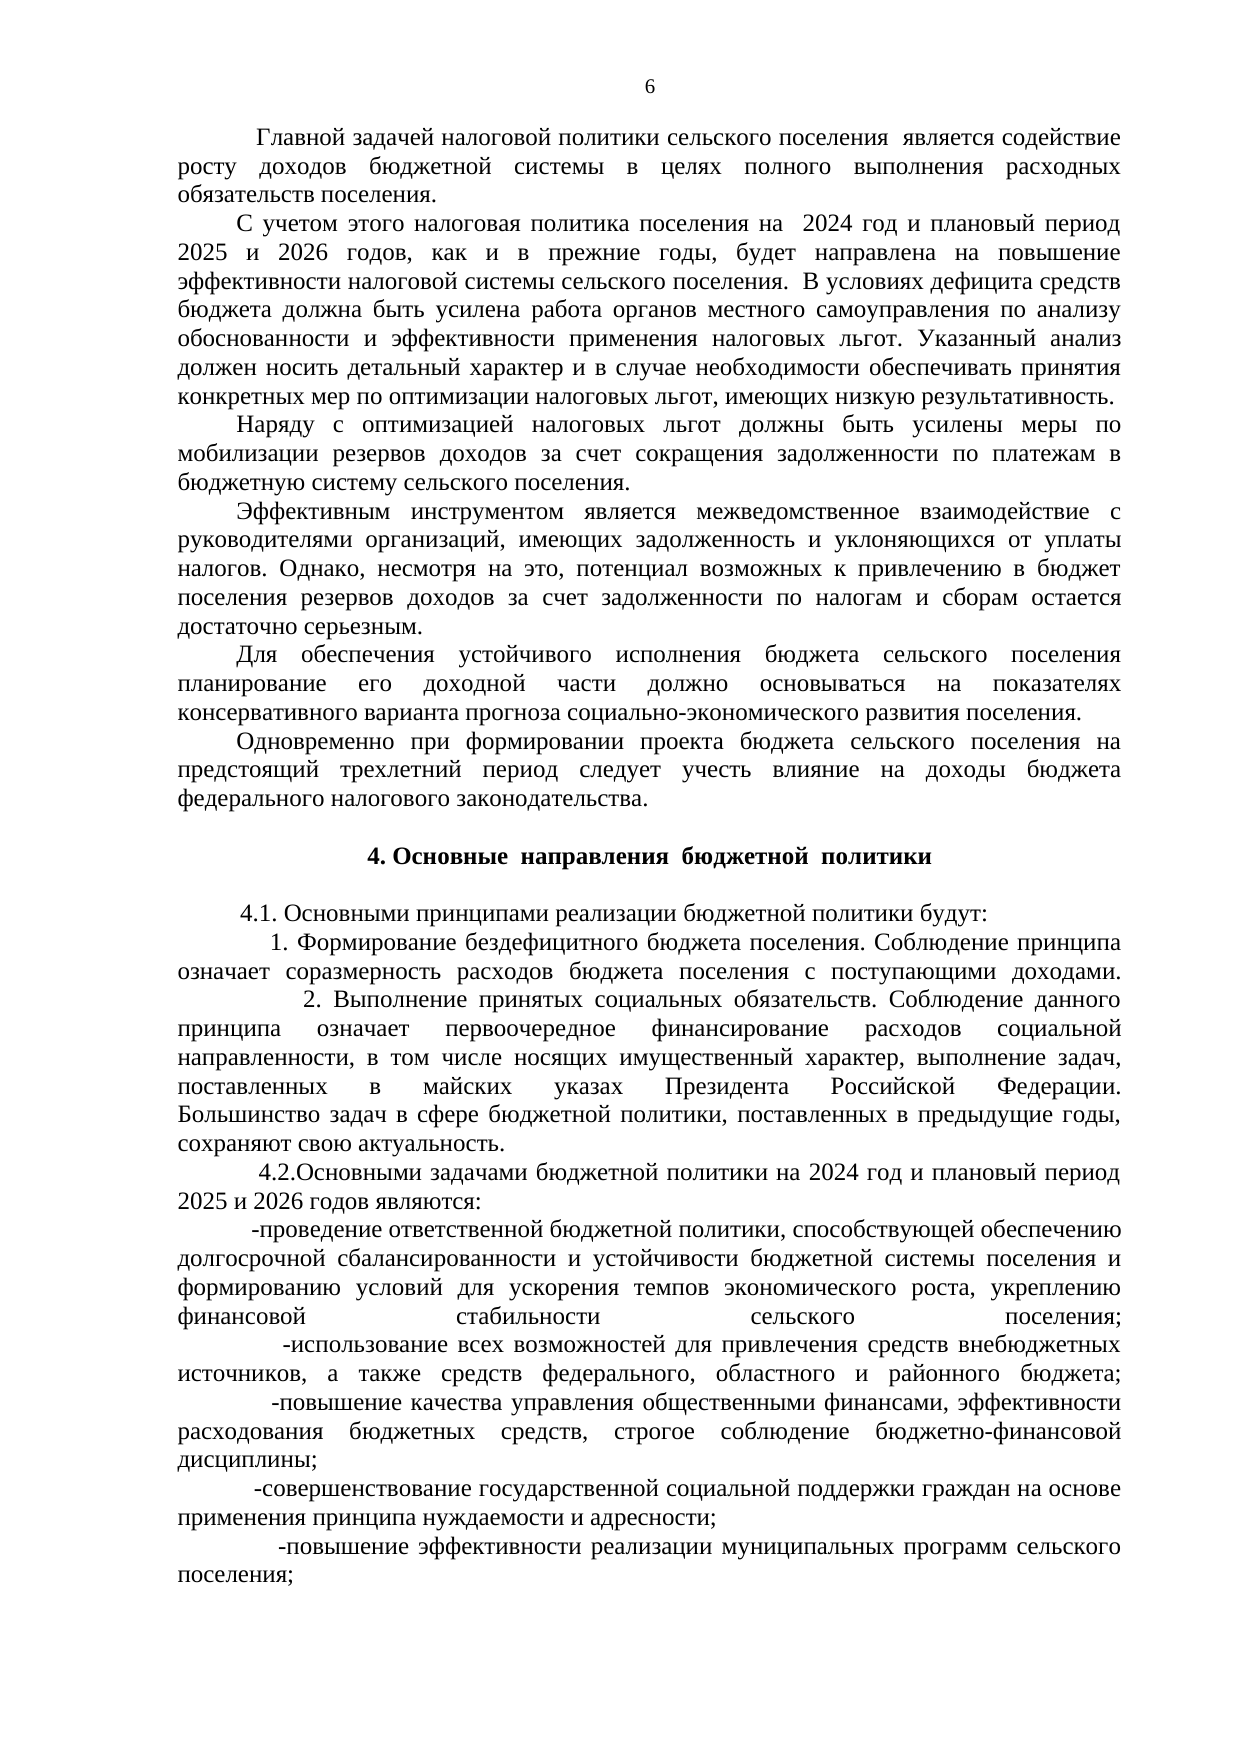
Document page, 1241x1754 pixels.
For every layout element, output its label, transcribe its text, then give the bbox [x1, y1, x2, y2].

text Одновременно при формировании проекта бюджета сельского поселения на предстоящий трехлетний период следует учесть влияние на доходы бюджета федерального налогового законодательства. [177, 726, 1122, 812]
text 1. Формирование бездефицитного бюджета поселения. Соблюдение принципа означает соразмерность расходов бюджета поселения с поступающими доходами. 2. Выполнение принятых социальных обязательств. Соблюдение данного принципа означает первоочередное финансирование расходов социальной направленности, в том числе носящих имущественный характер, выполнение задач, поставленных в майских указах Президента Российской Федерации. Большинство задач в сфере бюджетной политики, поставленных в предыдущие годы, сохраняют свою актуальность. [177, 927, 1122, 1157]
text Наряду с оптимизацией налоговых льгот должны быть усилены меры по мобилизации резервов доходов за счет сокращения задолженности по платежам в бюджетную систему сельского поселения. [177, 409, 1122, 496]
text Эффективным инструментом является межведомственное взаимодействие с руководителями организаций, имеющих задолженность и уклоняющихся от уплаты налогов. Однако, несмотря на это, потенциал возможных к привлечению в бюджет поселения резервов доходов за счет задолженности по налогам и сборам остается достаточно серьезным. [177, 496, 1122, 639]
text 4. Основные направления бюджетной политики [177, 841, 1122, 869]
text -повышение эффективности реализации муниципальных программ сельского поселения; [177, 1531, 1122, 1588]
text С учетом этого налоговая политика поселения на 2024 год и плановый период 2025 и 2026 годов, как и в прежние годы, будет направлена на повышение эффективности налоговой системы сельского поселения. В условиях дефицита средств бюджета должна быть усилена работа органов местного самоуправления по анализу обоснованности и эффективности применения налоговых льгот. Указанный анализ должен носить детальный характер и в случае необходимости обеспечивать принятия конкретных мер по оптимизации налоговых льгот, имеющих низкую результативность. [177, 208, 1122, 409]
text Для обеспечения устойчивого исполнения бюджета сельского поселения планирование его доходной части должно основываться на показателях консервативного варианта прогноза социально-экономического развития поселения. [177, 639, 1122, 726]
text 4.2.Основными задачами бюджетной политики на 2024 год и плановый период 2025 и 2026 годов являются: [177, 1157, 1122, 1214]
text Главной задачей налоговой политики сельского поселения является содействие росту доходов бюджетной системы в целях полного выполнения расходных обязательств поселения. [177, 122, 1122, 208]
text -проведение ответственной бюджетной политики, способствующей обеспечению долгосрочной сбалансированности и устойчивости бюджетной системы поселения и формированию условий для ускорения темпов экономического роста, укреплению финансовой стабильности сельского поселения; -использование всех возможностей для привлечения средств внебюджетных источников, а также средств федерального, областного и районного бюджета; -повышение качества управления общественными финансами, эффективности расходования бюджетных средств, строгое соблюдение бюджетно-финансовой дисциплины; -совершенствование государственной социальной поддержки граждан на основе применения принципа нуждаемости и адресности; [177, 1214, 1122, 1531]
text 4.1. Основными принципами реализации бюджетной политики будут: [177, 898, 1122, 927]
